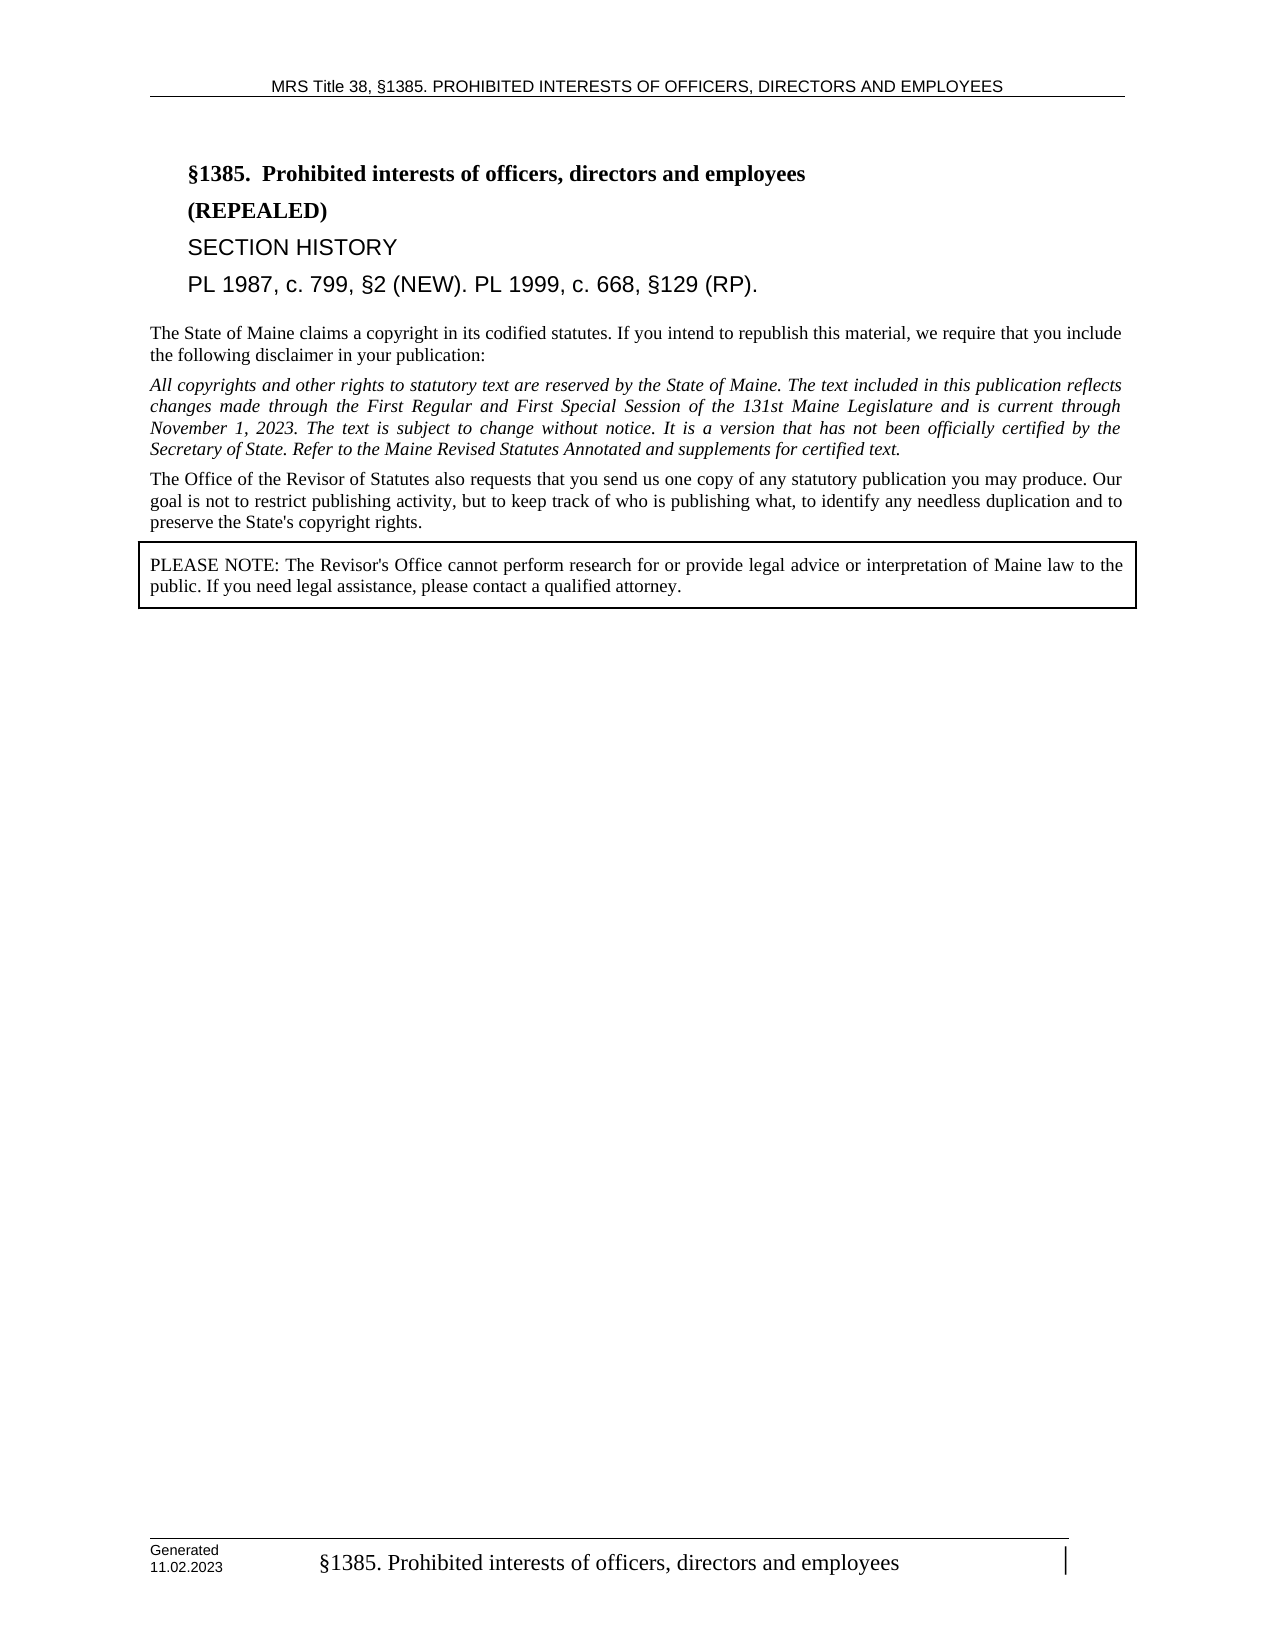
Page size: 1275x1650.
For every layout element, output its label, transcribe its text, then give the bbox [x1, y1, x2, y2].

text The State of Maine claims a copyright in its codified statutes. If you intend to republish this material, we require that you include the following disclaimer in your publication: [150, 322, 1125, 365]
text (REPEALED) [187, 197, 1125, 223]
text PLEASE NOTE: The Revisor's Office cannot perform research for or provide legal advice or interpretation of Maine law to the public. If you need legal assistance, please contact a qualified attorney. [140, 543, 1135, 607]
text All copyrights and other rights to statutory text are reserved by the State of Maine. The text included in this publication reflects changes made through the First Regular and First Special Session of the 131st Maine Legislature and is current through November 1, 2023 . The text is subject to change without notice. It is a version that has not been officially certified by the Secretary of State. Refer to the Maine Revised Statutes Annotated and supplements for certified text. [150, 373, 1125, 460]
text PL 1987, c. 799, §2 (NEW). PL 1999, c. 668, §129 (RP). [187, 271, 1125, 297]
text §1385. Prohibited interests of officers, directors and employees [187, 160, 1125, 187]
text SECTION HISTORY [187, 234, 1125, 260]
text The Office of the Revisor of Statutes also requests that you send us one copy of any statutory publication you may produce. Our goal is not to restrict publishing activity, but to keep track of who is publishing what, to identify any needless duplication and to preserve the State's copyright rights. [150, 468, 1125, 533]
